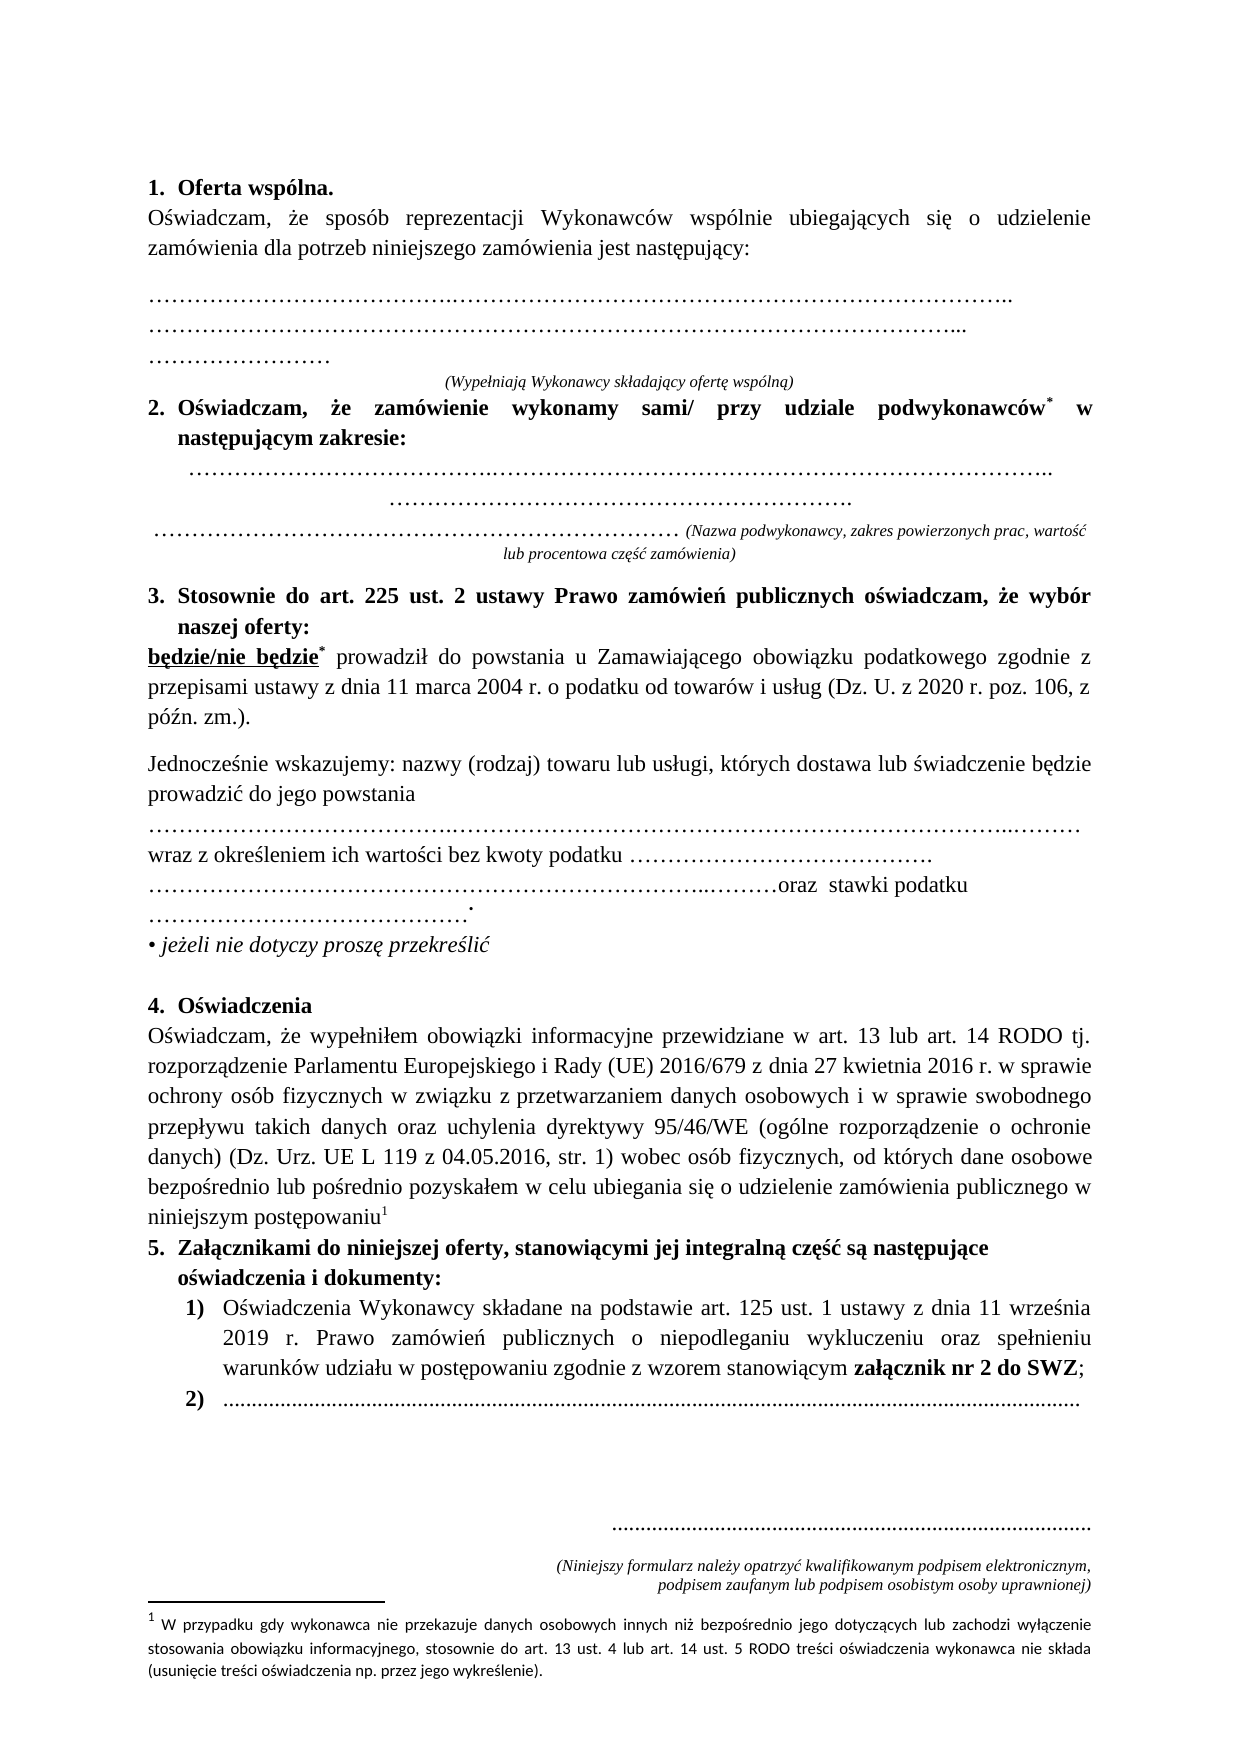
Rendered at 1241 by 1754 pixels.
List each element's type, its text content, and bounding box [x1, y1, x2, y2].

text Oświadczenia [148, 992, 1093, 1018]
text Oświadczam, że sposób reprezentacji Wykonawców wspólnie ubiegających się o udzielenie zamówienia dla potrzeb niniejszego zamówienia jest następujący: [148, 204, 1093, 261]
text podpisem zaufanym lub podpisem osobistym osoby uprawnionej) [148, 1574, 1093, 1594]
text Stosownie do art. 225 ust. 2 ustawy Prawo zamówień publicznych oświadczam, że wybór naszej oferty: [148, 582, 1093, 639]
text ………………………………….………………………………………………………………..……………………………………………………………………………………………...…………………… [148, 281, 1093, 368]
text • jeżeli nie dotyczy proszę przekreślić [148, 931, 1093, 958]
text będzie/nie będzie* prowadził do powstania u Zamawiającego obowiązku podatkowego zgodnie z przepisami ustawy z dnia 11 marca 2004 r. o podatku od towarów i usług (Dz. U. z 2020 r. poz. 106, z późn. zm.). [148, 643, 1093, 730]
text (Niniejszy formularz należy opatrzyć kwalifikowanym podpisem elektronicznym, [148, 1555, 1093, 1574]
text Oferta wspólna. [148, 174, 1093, 200]
text .................................................................................... [148, 1508, 1093, 1535]
text (Wypełniają Wykonawcy składający ofertę wspólną) [148, 372, 1093, 391]
text Jednocześnie wskazujemy: nazwy (rodzaj) towaru lub usługi, których dostawa lub świadczenie będzie prowadzić do jego powstania [148, 750, 1093, 807]
text Załącznikami do niniejszej oferty, stanowiącymi jej integralną część są następujące oświadczenia i dokumenty: [148, 1233, 1093, 1290]
list ...................................................................................................................................................... [185, 1384, 1093, 1411]
list Oświadczenia Wykonawcy składane na podstawie art. 125 ust. 1 ustawy z dnia 11 września 2019 r. Prawo zamówień publicznych o niepodleganiu wykluczeniu oraz spełnieniu warunków udziału w postępowaniu zgodnie z wzorem stanowiącym załącznik nr 2 do SWZ; [185, 1294, 1093, 1381]
text Oświadczam, że zamówienie wykonamy sami/ przy udziale podwykonawców* w następującym zakresie: [148, 394, 1093, 450]
text ………………………………….………………………………………………………………..…………………………………………………….…………………………………………………………… (Nazwa podwykonawcy, zakres powierzonych prac, wartość lub procentowa część zamówienia) [148, 454, 1093, 563]
text Oświadczam, że wypełniłem obowiązki informacyjne przewidziane w art. 13 lub art. 14 RODO tj. rozporządzenie Parlamentu Europejskiego i Rady (UE) 2016/679 z dnia 27 kwietnia 2016 r. w sprawie ochrony osób fizycznych w związku z przetwarzaniem danych osobowych i w sprawie swobodnego przepływu takich danych oraz uchylenia dyrektywy 95/46/WE (ogólne rozporządzenie o ochronie danych) (Dz. Urz. UE L 119 z 04.05.2016, str. 1) wobec osób fizycznych, od których dane osobowe bezpośrednio lub pośrednio pozyskałem w celu ubiegania się o udzielenie zamówienia publicznego w niniejszym postępowaniu [148, 1022, 1093, 1230]
text ………………………………….………………………………………………………………..………wraz z określeniem ich wartości bez kwoty podatku ………………………………….………………………………………………………………..………oraz stawki podatku ……………………………………• [148, 811, 1093, 928]
